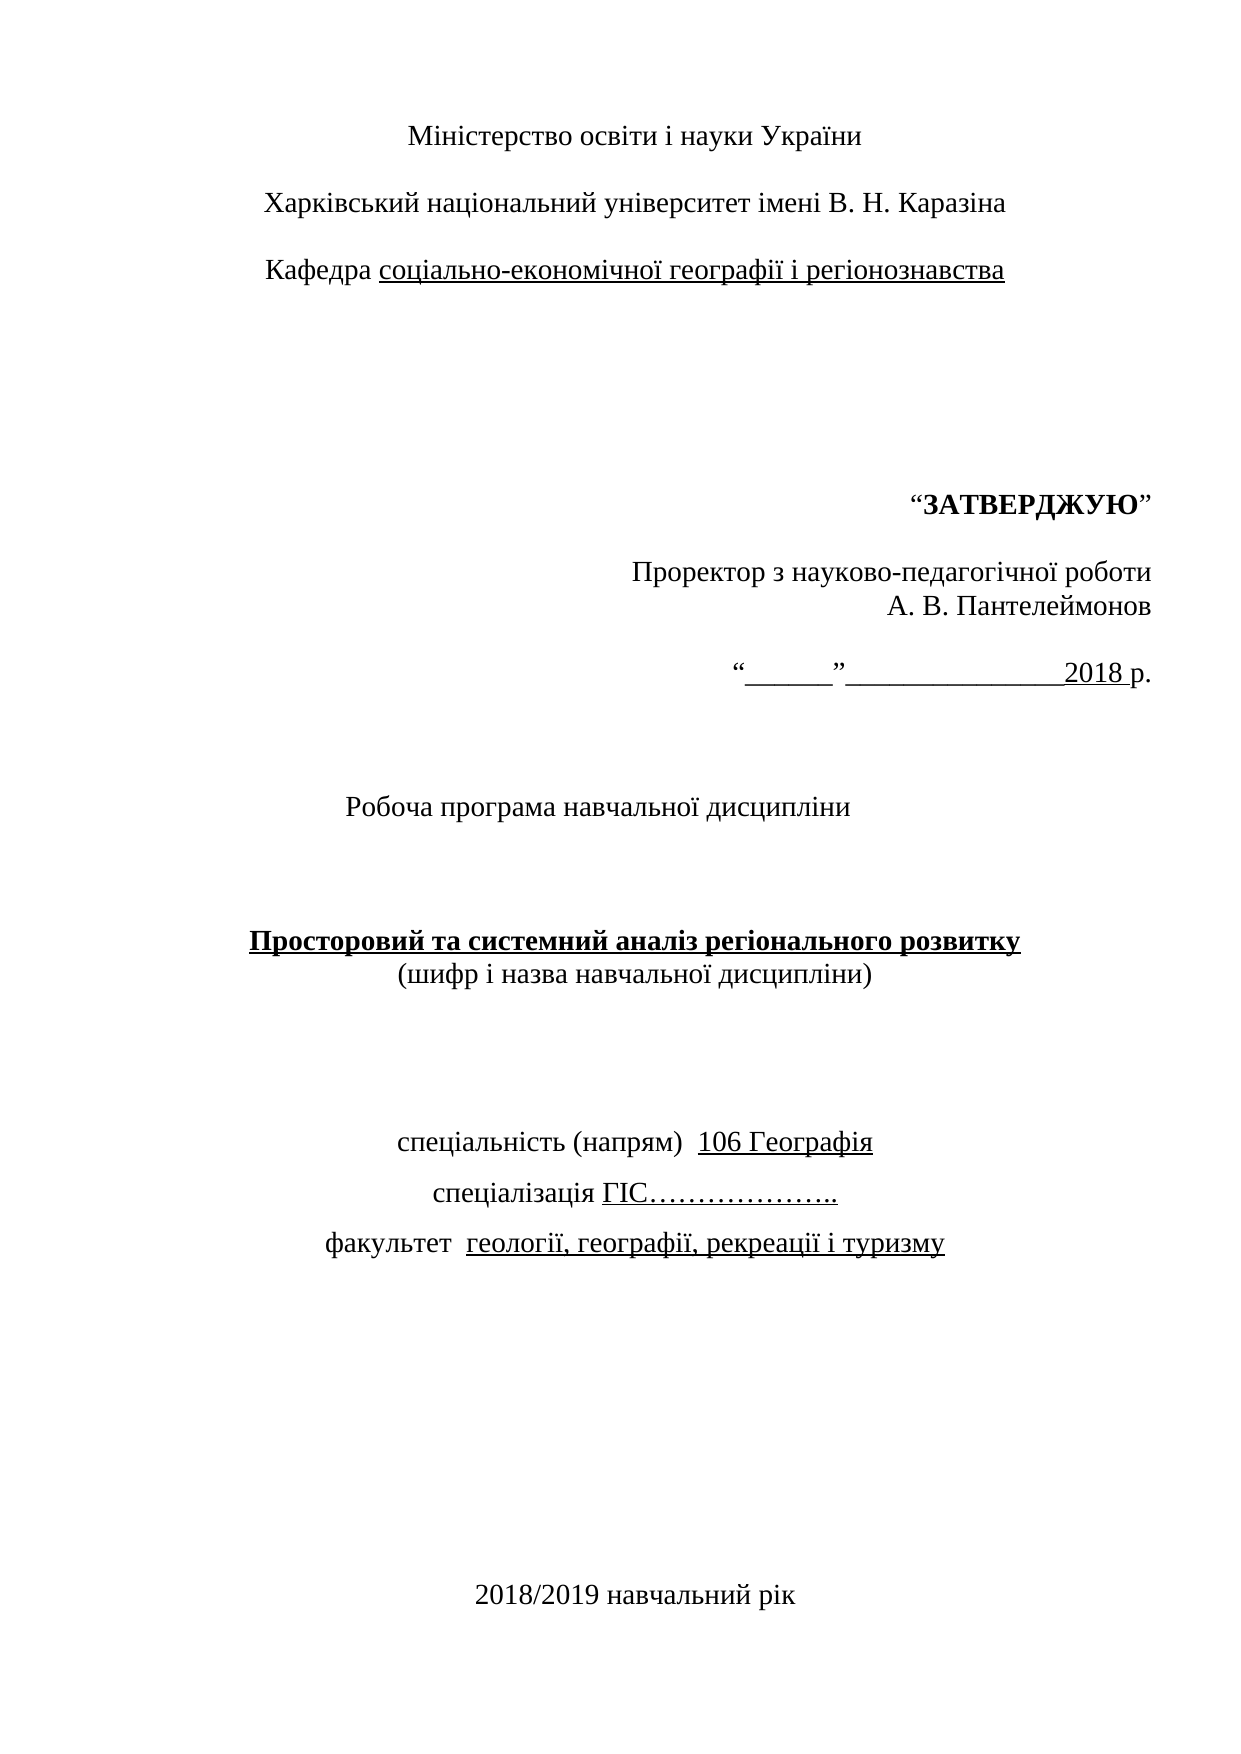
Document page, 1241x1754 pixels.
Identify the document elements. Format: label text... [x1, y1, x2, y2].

text Кафедра соціально-економічної географії і регіонознавства [118, 252, 1152, 286]
text спеціальність (напрям) 106 Географія [118, 1124, 1152, 1158]
text Робоча програма навчальної дисципліни [118, 789, 1078, 822]
text спеціалізація ГІС……………….. [118, 1175, 1152, 1208]
text Харківський національний університет імені В. Н. Каразіна [118, 185, 1152, 219]
text А. В. Пантелеймонов [118, 588, 1152, 621]
text 2018/2019 навчальний рік [118, 1577, 1152, 1611]
text Проректор з науково-педагогічної роботи [118, 554, 1152, 588]
text “______”_______________2018 р. [118, 655, 1152, 688]
text Міністерство освіти і науки України [118, 118, 1152, 152]
text (шифр і назва навчальної дисципліни) [118, 957, 1152, 990]
text “ЗАТВЕРДЖУЮ” [118, 487, 1152, 521]
text факультет геології, географії, рекреації і туризму [118, 1225, 1152, 1258]
text Просторовий та системний аналіз регіонального розвитку [118, 923, 1152, 957]
